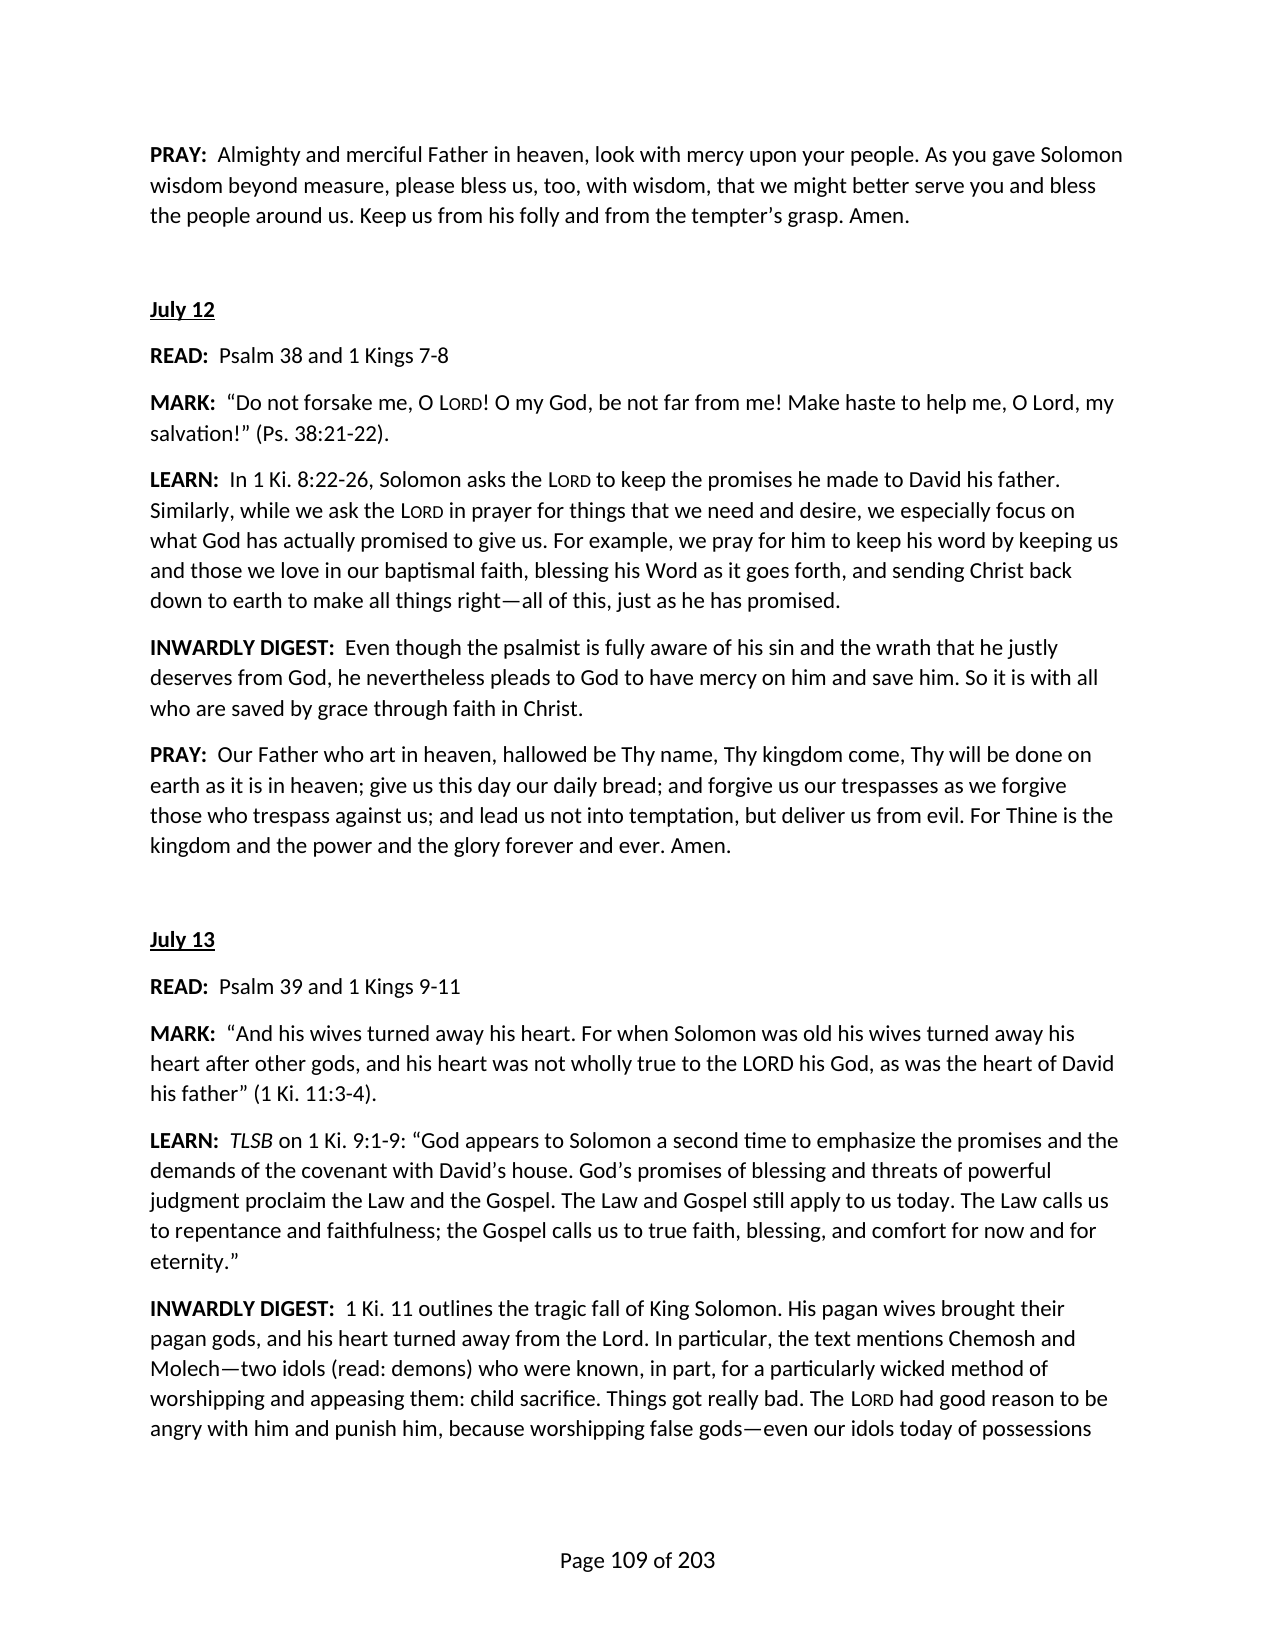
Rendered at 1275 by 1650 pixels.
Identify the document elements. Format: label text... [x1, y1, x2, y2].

text MARK: “Do not forsake me, O Lord! O my God, be not far from me! Make haste to help me, O Lord, my salvation!” (Ps. 38:21-22). [150, 388, 1125, 447]
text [150, 1294, 1125, 1443]
text LEARN: In 1 Ki. 8:22-26, Solomon asks the Lord to keep the promises he made to David his father. Similarly, while we ask the Lord in prayer for things that we need and desire, we especially focus on what God has actually promised to give us. For example, we pray for him to keep his word by keeping us and those we love in our baptismal faith, blessing his Word as it goes forth, and sending Christ back down to earth to make all things right—all of this, just as he has promised. [150, 466, 1125, 614]
text LEARN: TLSB on 1 Ki. 9:1-9: “God appears to Solomon a second time to emphasize the promises and the demands of the covenant with David’s house. God’s promises of blessing and threats of powerful judgment proclaim the Law and the Gospel. The Law and Gospel still apply to us today. The Law calls us to repentance and faithfulness; the Gospel calls us to true faith, blessing, and comfort for now and for eternity.” [150, 1126, 1125, 1275]
text PRAY: Our Father who art in heaven, hallowed be Thy name, Thy kingdom come, Thy will be done on earth as it is in heaven; give us this day our daily bread; and forgive us our trespasses as we forgive those who trespass against us; and lead us not into temptation, but deliver us from evil. For Thine is the kingdom and the power and the glory forever and ever. Amen. [150, 741, 1125, 859]
text INWARDLY DIGEST: Even though the psalmist is fully aware of his sin and the wrath that he justly deserves from God, he nevertheless pleads to God to have mercy on him and save him. So it is with all who are saved by grace through faith in Christ. [150, 633, 1125, 722]
text MARK: “And his wives turned away his heart. For when Solomon was old his wives turned away his heart after other gods, and his heart was not wholly true to the LORD his God, as was the heart of David his father” (1 Ki. 11:3-4). [150, 1019, 1125, 1107]
text READ: Psalm 38 and 1 Kings 7-8 [150, 342, 1125, 370]
text PRAY: Almighty and merciful Father in heaven, look with mercy upon your people. As you gave Solomon wisdom beyond measure, please bless us, too, with wisdom, that we might better serve you and bless the people around us. Keep us from his folly and from the tempter’s grasp. Amen. [150, 141, 1125, 229]
text READ: Psalm 39 and 1 Kings 9-11 [150, 972, 1125, 1000]
text July 13 [150, 925, 1125, 953]
text July 12 [150, 295, 1125, 323]
